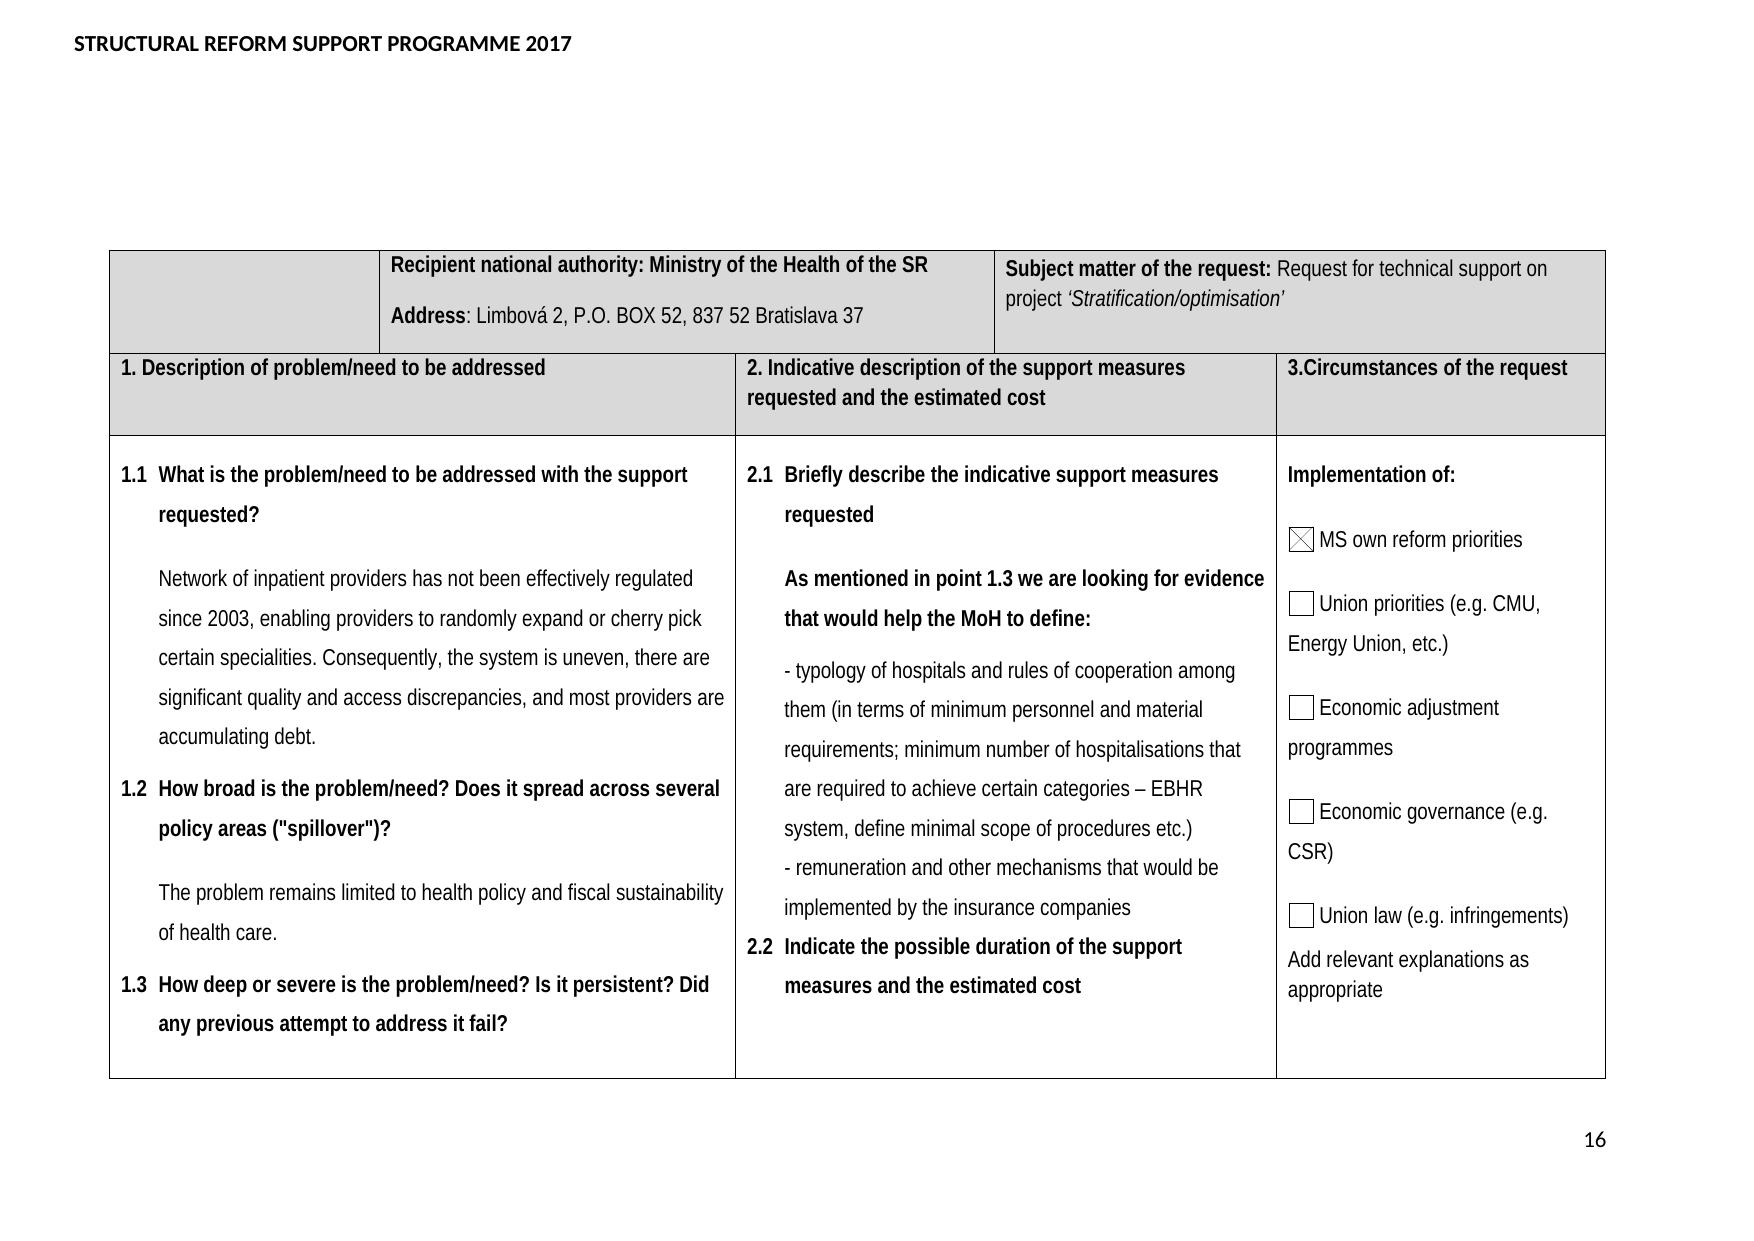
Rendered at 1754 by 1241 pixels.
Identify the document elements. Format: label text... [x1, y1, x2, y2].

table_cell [110, 436, 735, 1078]
table_cell 2. Indicative description of the support measures requested and the estimated cost [736, 354, 1276, 435]
table_cell 3.Circumstances of the request [1277, 354, 1605, 435]
table_header Subject matter of the request: Request for technical support on project ‘Stratification/optimisation’ [995, 251, 1605, 353]
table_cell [736, 436, 1276, 1078]
table_header Recipient national authority: Ministry of the Health of the SR Address: Limbová 2, P.O. BOX 52, 837 52 Bratislava 37 [380, 251, 994, 353]
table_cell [1277, 436, 1605, 1078]
table_cell 1. Description of problem/need to be addressed [110, 354, 735, 435]
table_header [110, 251, 379, 353]
